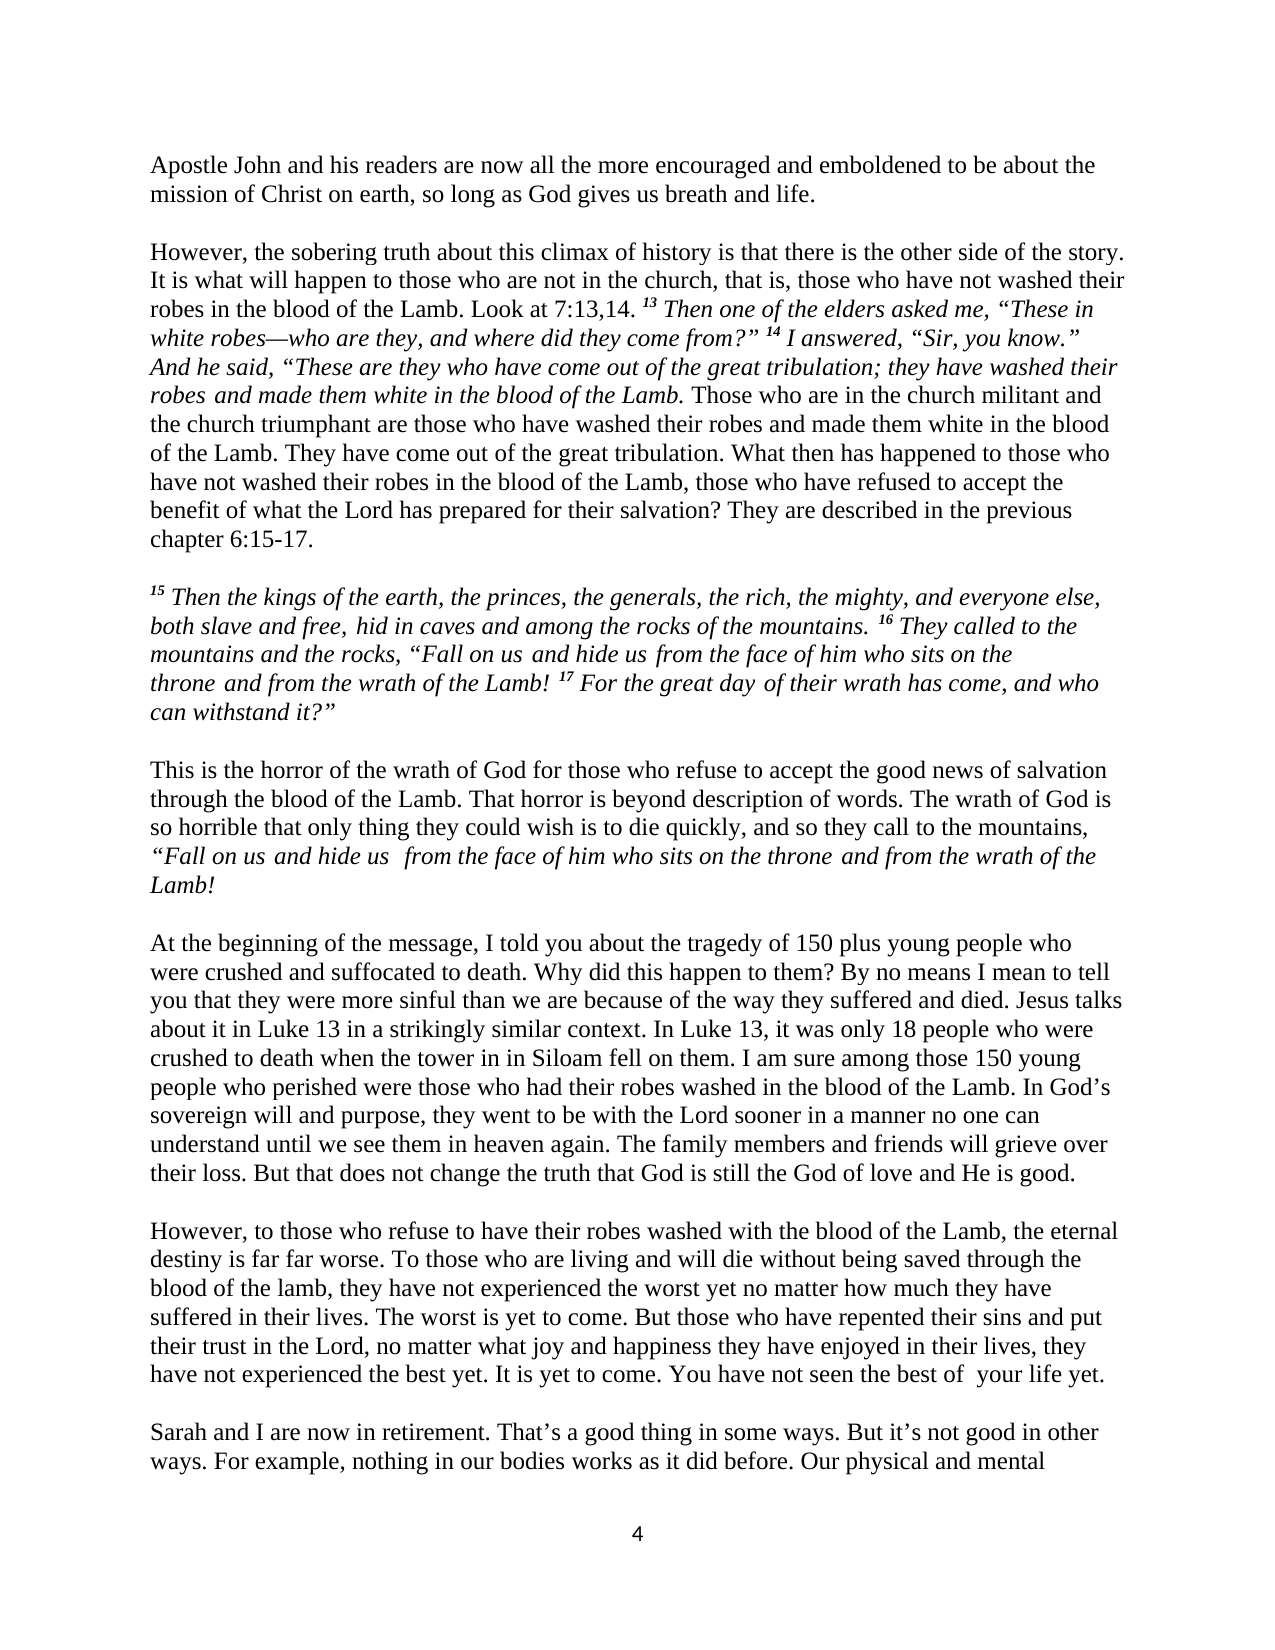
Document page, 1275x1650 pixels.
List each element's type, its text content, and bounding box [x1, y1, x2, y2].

text 15 Then the kings of the earth, the princes, the generals, the rich, the mighty, and everyone else, both slave and free, hid in caves and among the rocks of the mountains. 16 They called to the mountains and the rocks, “Fall on us and hide us from the face of him who sits on the throne and from the wrath of the Lamb! 17 For the great day of their wrath has come, and who can withstand it?” [150, 582, 1125, 726]
text This is the horror of the wrath of God for those who refuse to accept the good news of salvation through the blood of the Lamb. That horror is beyond description of words. The wrath of God is so horrible that only thing they could wish is to die quickly, and so they call to the mountains, “Fall on us and hide us from the face of him who sits on the throne and from the wrath of the Lamb! [150, 755, 1125, 899]
text However, the sobering truth about this climax of history is that there is the other side of the story. It is what will happen to those who are not in the church, that is, those who have not washed their robes in the blood of the Lamb. Look at 7:13,14. 13 Then one of the elders asked me, “These in white robes—who are they, and where did they come from?” 14 I answered, “Sir, you know.” And he said, “These are they who have come out of the great tribulation; they have washed their robes and made them white in the blood of the Lamb. Those who are in the church militant and the church triumphant are those who have washed their robes and made them white in the blood of the Lamb. They have come out of the great tribulation. What then has happened to those who have not washed their robes in the blood of the Lamb, those who have refused to accept the benefit of what the Lord has prepared for their salvation? They are described in the previous chapter 6:15-17. [150, 294, 1125, 553]
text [150, 1417, 1125, 1475]
text However, to those who refuse to have their robes washed with the blood of the Lamb, the eternal destiny is far far worse. To those who are living and will die without being saved through the blood of the lamb, they have not experienced the worst yet no matter how much they have suffered in their lives. The worst is yet to come. But those who have repented their sins and put their trust in the Lord, no matter what joy and happiness they have enjoyed in their lives, they have not experienced the best yet. It is yet to come. You have not seen the best of your life yet. [150, 1216, 1125, 1388]
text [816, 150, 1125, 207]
